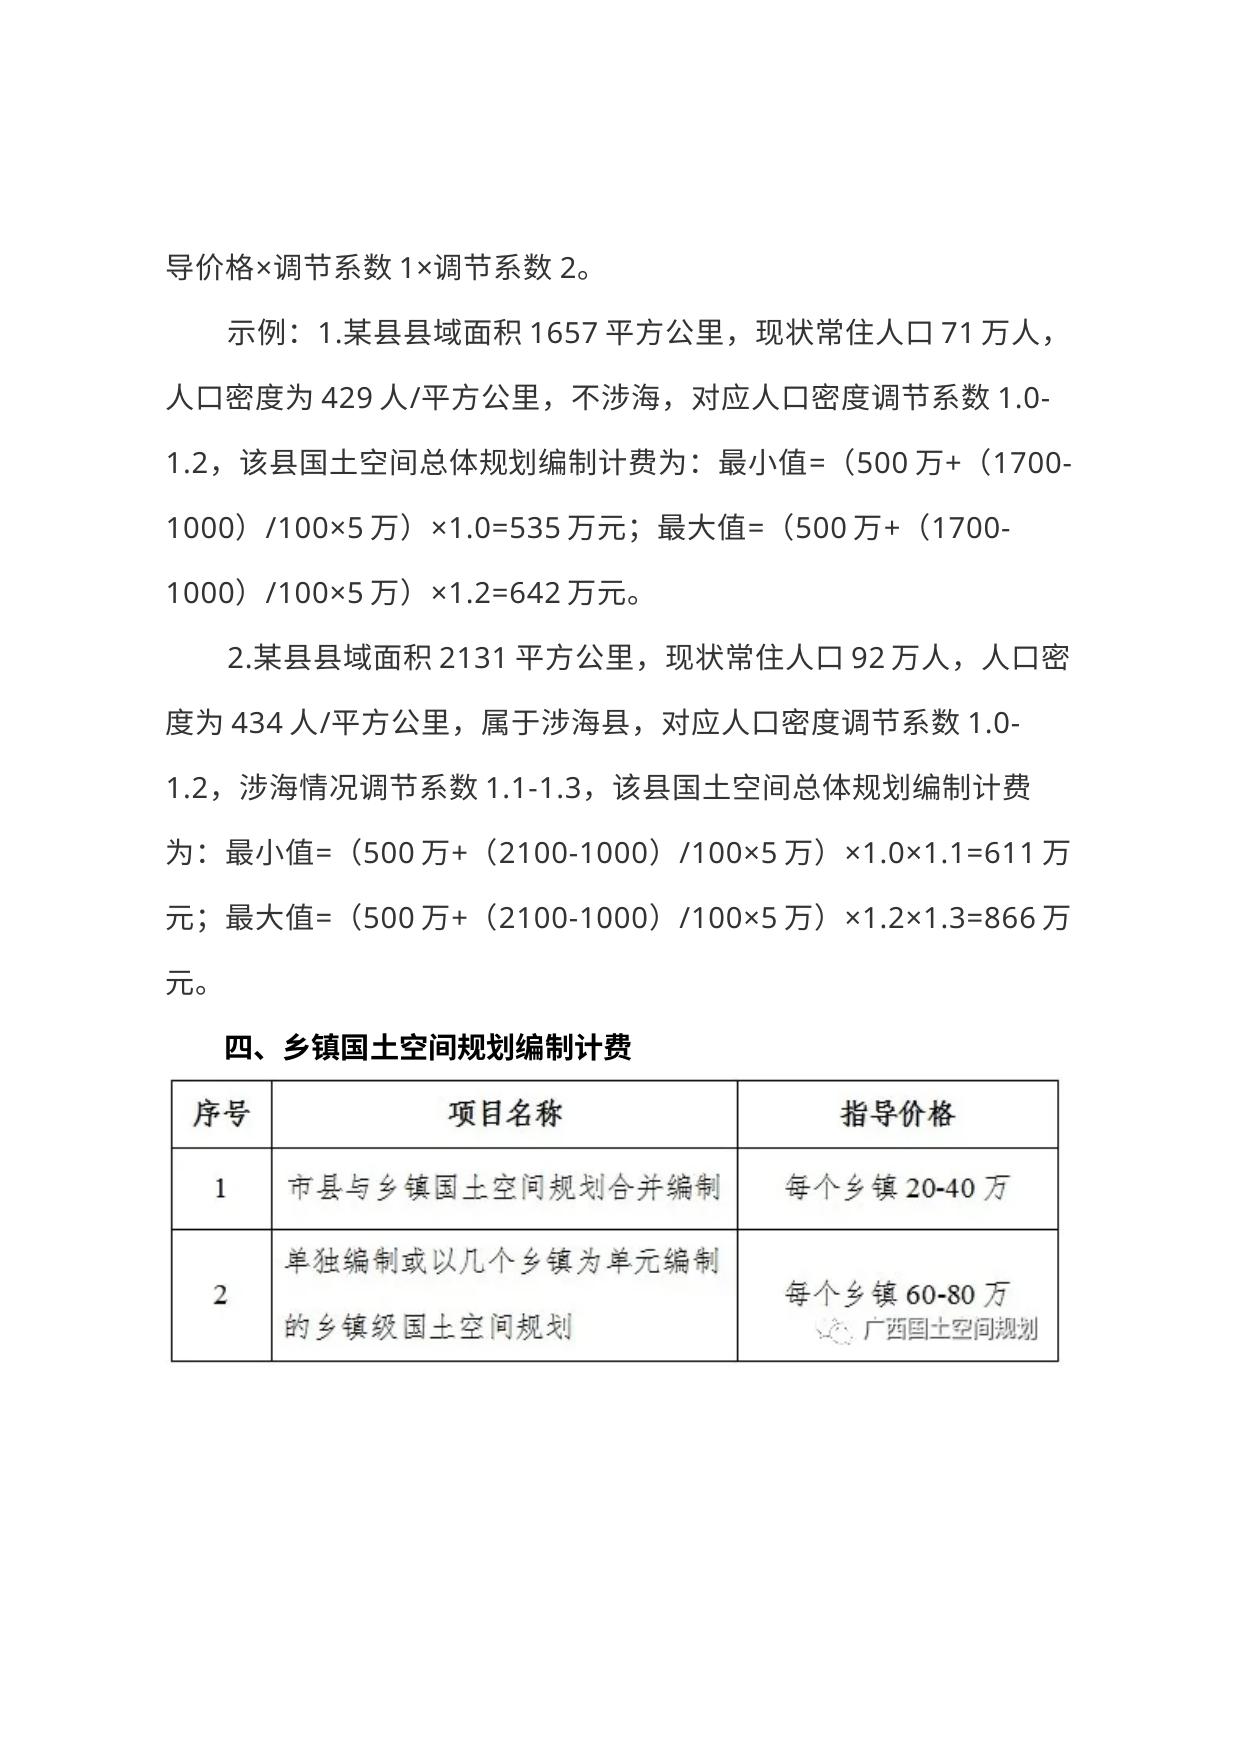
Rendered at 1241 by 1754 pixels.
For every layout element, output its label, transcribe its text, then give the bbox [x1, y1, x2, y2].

text 四、乡镇国土空间规划编制计费 [165, 1013, 1087, 1078]
text 示例：1.某县县域面积1657平方公里，现状常住人口71万人，人口密度为429人/平方公里，不涉海，对应人口密度调节系数1.0-1.2，该县国土空间总体规划编制计费为：最小值=（500万+（1700-1000）/100×5万）×1.0=535万元；最大值=（500万+（1700-1000）/100×5万）×1.2=642万元。 [165, 298, 1087, 623]
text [165, 233, 1087, 298]
picture [165, 1077, 1067, 1367]
text 2.某县县域面积2131平方公里，现状常住人口92万人，人口密度为434人/平方公里，属于涉海县，对应人口密度调节系数1.0-1.2，涉海情况调节系数1.1-1.3，该县国土空间总体规划编制计费为：最小值=（500万+（2100-1000）/100×5万）×1.0×1.1=611万元；最大值=（500万+（2100-1000）/100×5万）×1.2×1.3=866万元。 [165, 623, 1087, 1013]
